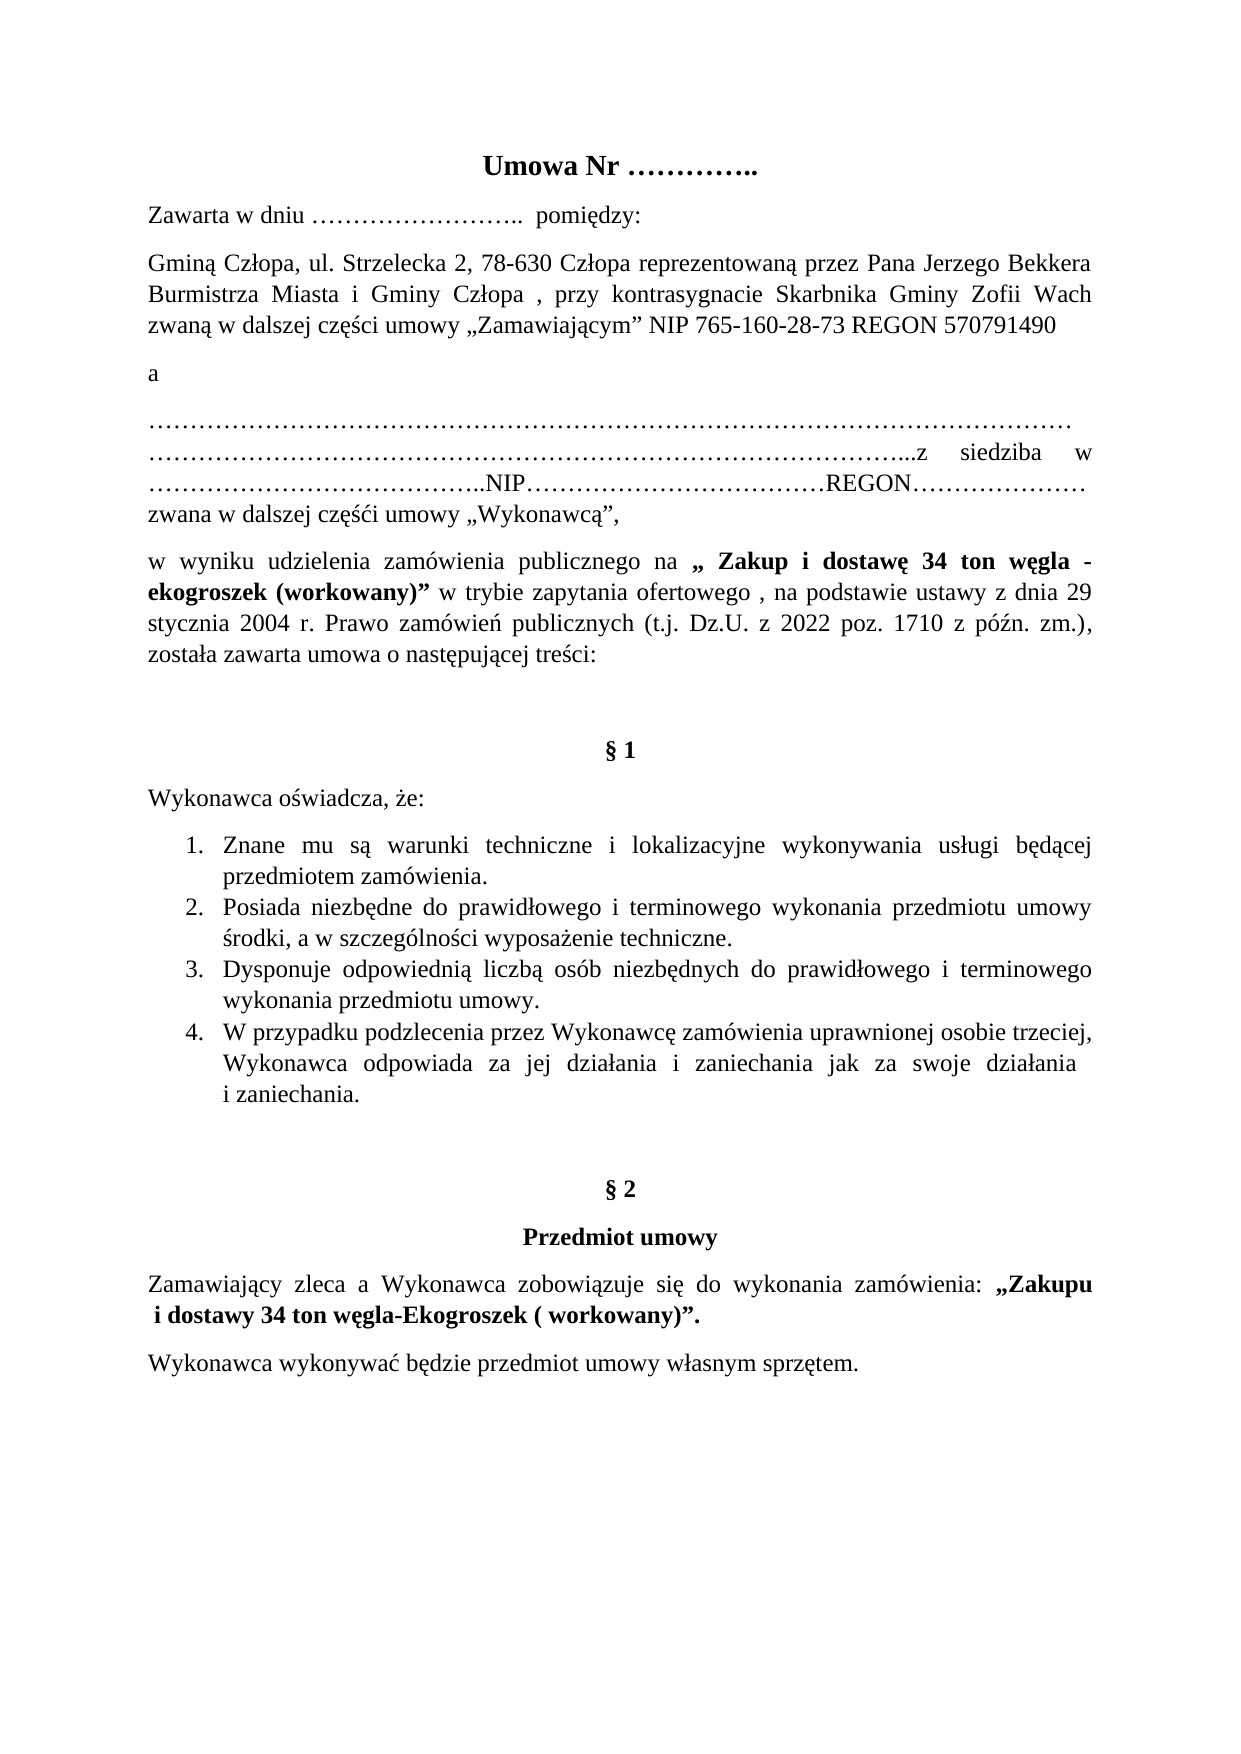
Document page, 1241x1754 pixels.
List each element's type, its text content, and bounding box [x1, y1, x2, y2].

text Zamawiający zleca a Wykonawca zobowiązuje się do wykonania zamówienia: „Zakupu i dostawy 34 ton węgla-Ekogroszek ( workowany)”. [148, 1269, 1093, 1329]
text Przedmiot umowy [148, 1222, 1093, 1251]
list W przypadku podzlecenia przez Wykonawcę zamówienia uprawnionej osobie trzeciej, Wykonawca odpowiada za jej działania i zaniechania jak za swoje działania i zaniechania. [185, 1017, 1093, 1107]
text w wyniku udzielenia zamówienia publicznego na „ Zakup i dostawę 34 ton węgla -ekogroszek (workowany)” w trybie zapytania ofertowego , na podstawie ustawy z dnia 29 stycznia 2004 r. Prawo zamówień publicznych (t.j. Dz.U. z 2022 poz. 1710 z późn. zm.), została zawarta umowa o następującej treści: [148, 546, 1093, 668]
text § 1 [148, 735, 1093, 764]
text Zawarta w dniu …………………….. pomiędzy: [148, 200, 1093, 229]
list Dysponuje odpowiednią liczbą osób niezbędnych do prawidłowego i terminowego wykonania przedmiotu umowy. [185, 954, 1093, 1014]
text § 2 [148, 1174, 1093, 1203]
text Gminą Człopa, ul. Strzelecka 2, 78-630 Człopa reprezentowaną przez Pana Jerzego Bekkera Burmistrza Miasta i Gminy Człopa , przy kontrasygnacie Skarbnika Gminy Zofii Wach zwaną w dalszej części umowy „Zamawiającym” NIP 765-160-28-73 REGON 570791490 [148, 248, 1093, 339]
text …………………………………………………………………………………………………………………………………………………………………………………...z siedziba w …………………………………..NIP………………………………REGON………………… zwana w dalszej częśći umowy „Wykonawcą”, [148, 406, 1093, 527]
list Posiada niezbędne do prawidłowego i terminowego wykonania przedmiotu umowy środki, a w szczególności wyposażenie techniczne. [185, 892, 1093, 952]
text Wykonawca wykonywać będzie przedmiot umowy własnym sprzętem. [148, 1348, 1093, 1377]
text Wykonawca oświadcza, że: [148, 783, 1093, 811]
text a [148, 358, 1093, 387]
list Znane mu są warunki techniczne i lokalizacyjne wykonywania usługi będącej przedmiotem zamówienia. [185, 830, 1093, 890]
text Umowa Nr ………….. [148, 148, 1093, 181]
